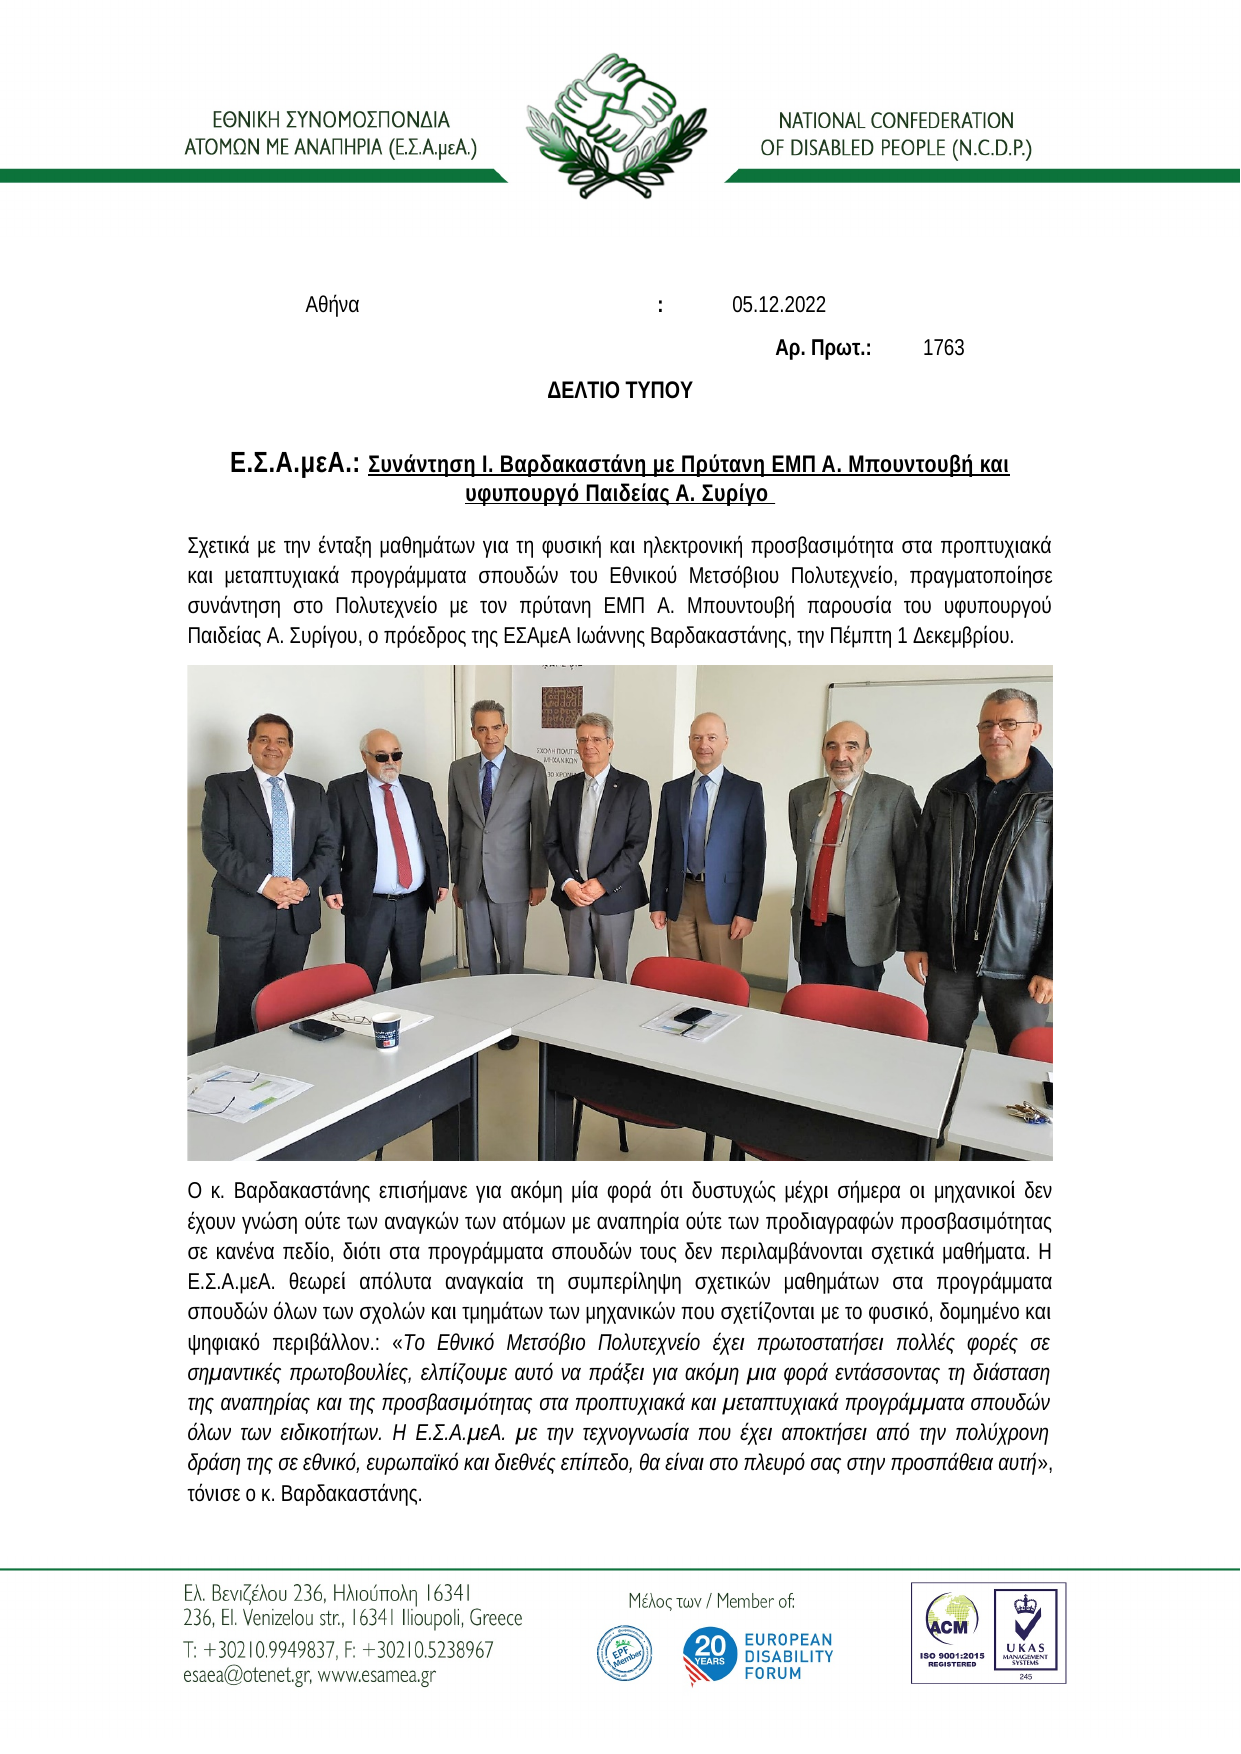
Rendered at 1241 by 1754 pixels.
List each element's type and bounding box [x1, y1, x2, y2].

picture [187, 665, 1053, 1161]
picture [0, 1556, 1240, 1738]
picture [0, 0, 1240, 237]
